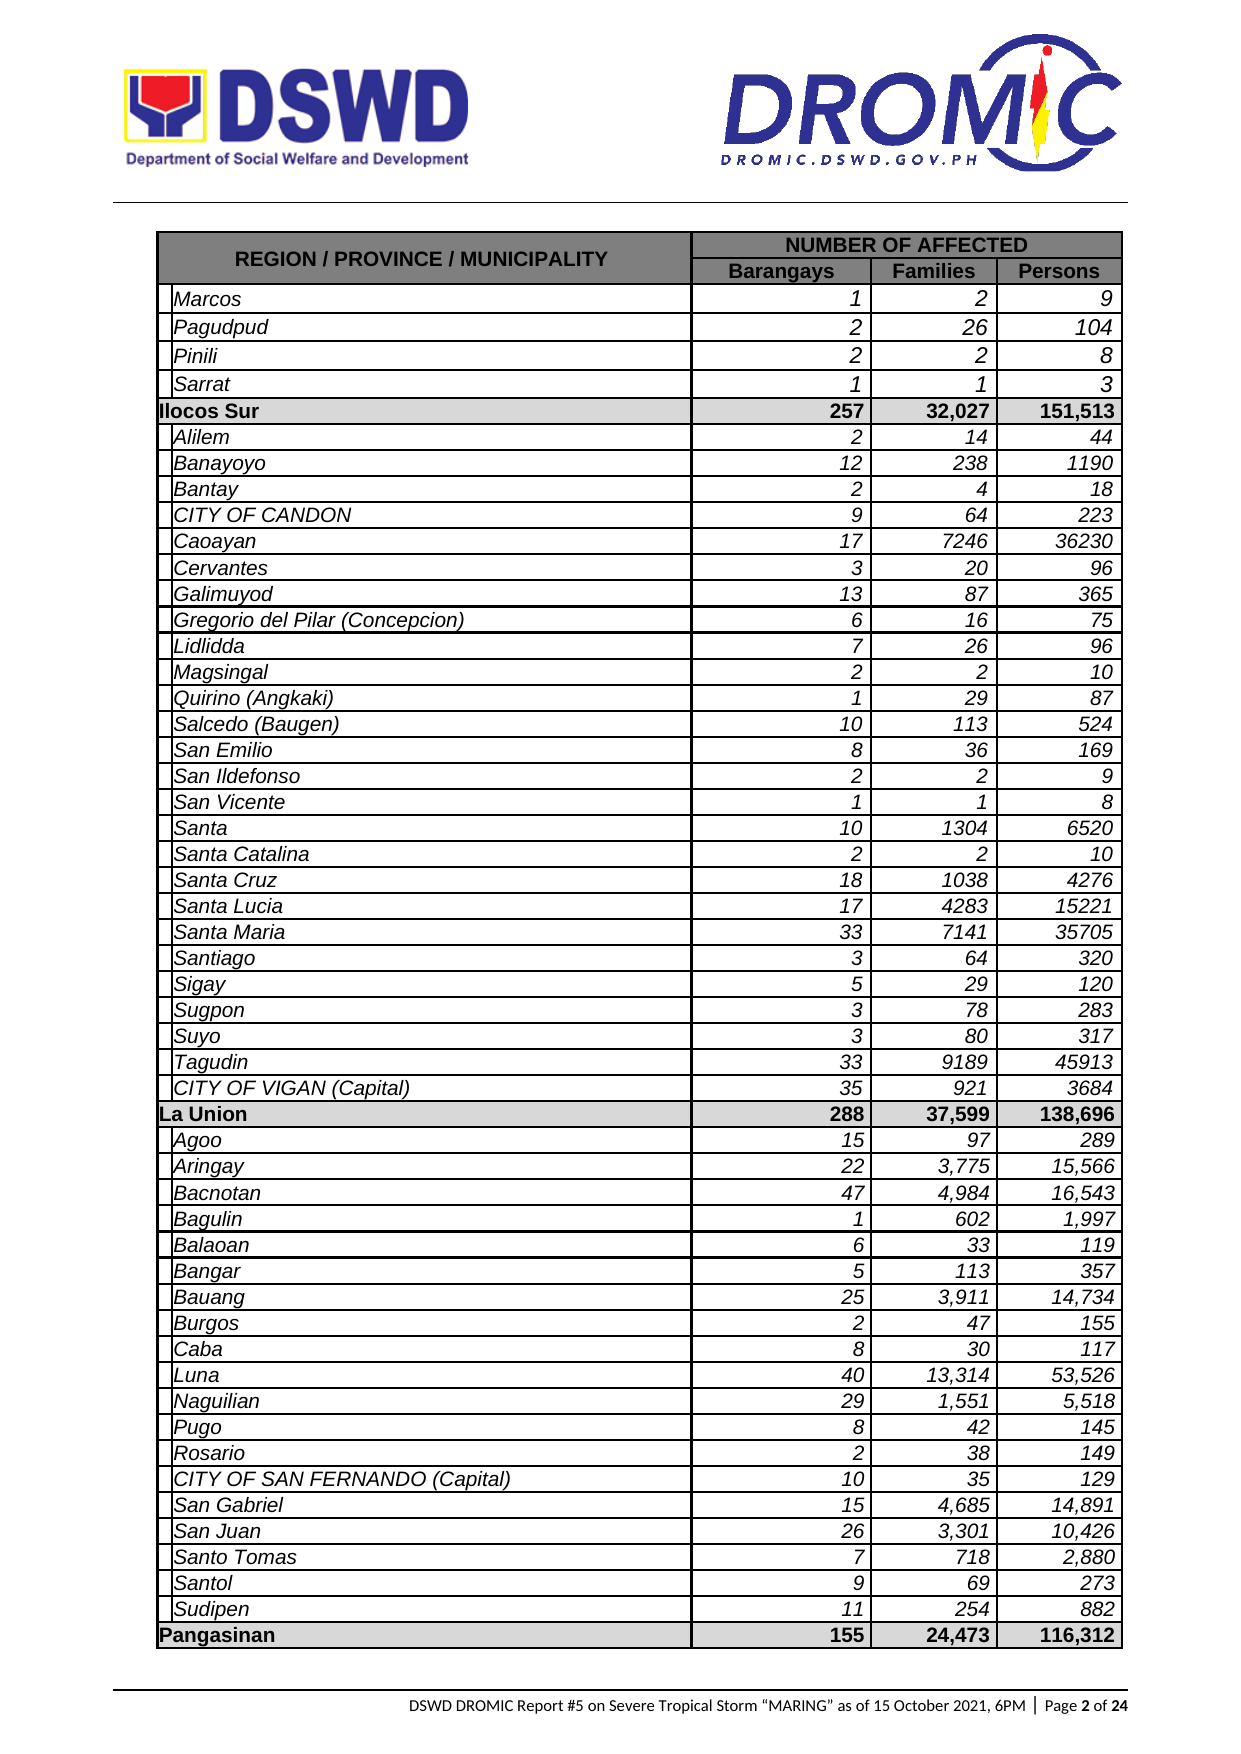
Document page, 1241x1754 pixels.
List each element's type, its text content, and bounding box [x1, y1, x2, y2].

table_cell CITY OF SAN FERNANDO (Capital) [173, 1467, 690, 1491]
table_cell 3 [693, 946, 870, 970]
table_cell 2,880 [998, 1545, 1121, 1569]
table_cell [159, 1311, 171, 1334]
table_cell Alilem [173, 425, 690, 449]
table_cell 104 [998, 314, 1121, 340]
table_cell 33 [693, 1050, 870, 1074]
table_cell 29 [872, 972, 996, 996]
table_cell 53,526 [998, 1363, 1121, 1387]
table_cell 1 [693, 790, 870, 814]
table_cell 24,473 [872, 1623, 996, 1647]
table_cell 3,301 [872, 1519, 996, 1543]
table_cell Bangar [173, 1259, 690, 1282]
table_cell 69 [872, 1571, 996, 1595]
table_cell 33 [693, 920, 870, 944]
table_cell 120 [998, 972, 1121, 996]
table_cell Santo Tomas [173, 1545, 690, 1569]
table_cell Marcos [173, 285, 690, 312]
table_cell 78 [872, 998, 996, 1022]
table_cell 12 [693, 451, 870, 475]
table_cell San Ildefonso [173, 764, 690, 788]
table_cell [159, 738, 171, 762]
table_cell 15 [693, 1128, 870, 1152]
table_cell [159, 842, 171, 866]
table_cell 3684 [998, 1076, 1121, 1100]
table_cell 10 [998, 660, 1121, 683]
table_cell 4276 [998, 868, 1121, 892]
table_cell 882 [998, 1597, 1121, 1621]
table_cell 26 [872, 314, 996, 340]
table_cell 2 [693, 425, 870, 449]
table_cell [159, 1206, 171, 1230]
table_cell Rosario [173, 1441, 690, 1465]
table_cell 7246 [872, 529, 996, 553]
table_cell San Gabriel [173, 1493, 690, 1517]
table_cell 1 [693, 686, 870, 709]
table_cell 64 [872, 503, 996, 527]
table_cell 129 [998, 1467, 1121, 1491]
table_cell 16 [872, 608, 996, 631]
table_cell 2 [872, 842, 996, 866]
table_cell 1304 [872, 816, 996, 840]
table_cell 1 [872, 790, 996, 814]
table_cell 145 [998, 1415, 1121, 1439]
table_cell 9 [693, 503, 870, 527]
table_cell 138,696 [998, 1102, 1121, 1126]
table_cell 8 [998, 342, 1121, 369]
table_cell 5,518 [998, 1389, 1121, 1413]
table_cell 35705 [998, 920, 1121, 944]
table_cell [159, 342, 171, 369]
table_cell 7141 [872, 920, 996, 944]
table_cell 14,734 [998, 1285, 1121, 1308]
table_cell 32,027 [872, 399, 996, 423]
table_cell [159, 946, 171, 970]
table_cell [159, 1441, 171, 1465]
table_cell [159, 1571, 171, 1595]
table_cell Ilocos Sur [159, 399, 690, 423]
table_cell 2 [693, 1441, 870, 1465]
table_cell [159, 1415, 171, 1439]
table_cell Bagulin [173, 1206, 690, 1230]
table_cell 1038 [872, 868, 996, 892]
table_cell 9 [693, 1571, 870, 1595]
table_cell 18 [998, 477, 1121, 501]
table_cell Luna [173, 1363, 690, 1387]
table_cell [159, 764, 171, 788]
table_cell Bacnotan [173, 1180, 690, 1204]
table_cell Sugpon [173, 998, 690, 1022]
table_cell 169 [998, 738, 1121, 762]
table_cell 2 [693, 342, 870, 369]
table_cell Santa Maria [173, 920, 690, 944]
table_cell La Union [159, 1102, 690, 1126]
table_cell 96 [998, 634, 1121, 657]
table_cell Pangasinan [159, 1623, 690, 1647]
table_cell Caba [173, 1337, 690, 1361]
table_cell 13 [693, 581, 870, 605]
picture [112, 65, 482, 172]
table_cell Gregorio del Pilar (Concepcion) [173, 608, 690, 631]
table_cell 10,426 [998, 1519, 1121, 1543]
table_cell Cervantes [173, 555, 690, 579]
table_cell 1190 [998, 451, 1121, 475]
table_cell 30 [872, 1337, 996, 1361]
table_cell [159, 634, 171, 657]
table_cell [159, 1467, 171, 1491]
table_cell 17 [693, 529, 870, 553]
table_cell 4,685 [872, 1493, 996, 1517]
table_cell 15,566 [998, 1154, 1121, 1178]
table_cell 151,513 [998, 399, 1121, 423]
table_cell 37,599 [872, 1102, 996, 1126]
table_cell Naguilian [173, 1389, 690, 1413]
table_cell 119 [998, 1233, 1121, 1256]
table_cell San Vicente [173, 790, 690, 814]
table_cell San Juan [173, 1519, 690, 1543]
table_cell 273 [998, 1571, 1121, 1595]
table_cell Sudipen [173, 1597, 690, 1621]
table_cell Families [872, 259, 996, 283]
table_cell 3 [693, 998, 870, 1022]
table_cell 2 [693, 477, 870, 501]
table_cell 2 [872, 285, 996, 312]
table_cell 524 [998, 712, 1121, 736]
table_cell 155 [693, 1623, 870, 1647]
table_cell 29 [693, 1389, 870, 1413]
table_cell [159, 314, 171, 340]
table_cell 87 [998, 686, 1121, 709]
table_cell Quirino (Angkaki) [173, 686, 690, 709]
table_cell 602 [872, 1206, 996, 1230]
table_cell 6520 [998, 816, 1121, 840]
table_cell [159, 608, 171, 631]
table_header REGION / PROVINCE / MUNICIPALITY [159, 233, 690, 283]
table_cell 921 [872, 1076, 996, 1100]
table_cell 113 [872, 1259, 996, 1282]
table_cell 11 [693, 1597, 870, 1621]
table_cell [159, 1233, 171, 1256]
table_cell 1 [872, 371, 996, 397]
table_cell 87 [872, 581, 996, 605]
table_cell [159, 285, 171, 312]
table_cell Magsingal [173, 660, 690, 683]
table_cell 5 [693, 1259, 870, 1282]
table_cell 3 [998, 371, 1121, 397]
table_cell [159, 477, 171, 501]
table_cell [159, 1076, 171, 1100]
table_cell Banayoyo [173, 451, 690, 475]
table_cell [159, 1180, 171, 1204]
table_cell Santa [173, 816, 690, 840]
table_cell 238 [872, 451, 996, 475]
table_cell Santa Cruz [173, 868, 690, 892]
table_cell 2 [693, 764, 870, 788]
table_cell Santol [173, 1571, 690, 1595]
table_cell 2 [872, 764, 996, 788]
table_cell Sarrat [173, 371, 690, 397]
table_cell 1 [693, 1206, 870, 1230]
table_cell 25 [693, 1285, 870, 1308]
table_cell 40 [693, 1363, 870, 1387]
table_cell San Emilio [173, 738, 690, 762]
table_cell Barangays [693, 259, 870, 283]
table_cell 45913 [998, 1050, 1121, 1074]
table_cell 75 [998, 608, 1121, 631]
table_cell [159, 425, 171, 449]
table_cell 2 [693, 660, 870, 683]
table_cell 2 [693, 842, 870, 866]
table_cell 64 [872, 946, 996, 970]
table_cell [159, 503, 171, 527]
table_cell Tagudin [173, 1050, 690, 1074]
table_cell Santa Catalina [173, 842, 690, 866]
table_cell Pagudpud [173, 314, 690, 340]
table_cell 8 [998, 790, 1121, 814]
table_cell 36 [872, 738, 996, 762]
table_cell 320 [998, 946, 1121, 970]
table_cell 15221 [998, 894, 1121, 918]
table_cell 80 [872, 1024, 996, 1048]
table_cell [159, 1597, 171, 1621]
table_cell 4 [872, 477, 996, 501]
table_cell 5 [693, 972, 870, 996]
table_cell 1 [693, 285, 870, 312]
table_cell [159, 790, 171, 814]
table_cell 116,312 [998, 1623, 1121, 1647]
table_cell 365 [998, 581, 1121, 605]
table_cell [159, 581, 171, 605]
table_cell 357 [998, 1259, 1121, 1282]
table_cell Bauang [173, 1285, 690, 1308]
table_cell Pinili [173, 342, 690, 369]
table_cell 9189 [872, 1050, 996, 1074]
table_cell 283 [998, 998, 1121, 1022]
table_cell Balaoan [173, 1233, 690, 1256]
table_cell 29 [872, 686, 996, 709]
table_cell [159, 920, 171, 944]
table_cell 2 [693, 1311, 870, 1334]
picture [713, 33, 1127, 171]
table_cell 257 [693, 399, 870, 423]
table_cell 36230 [998, 529, 1121, 553]
table_cell 223 [998, 503, 1121, 527]
table_cell 47 [872, 1311, 996, 1334]
table_cell 33 [872, 1233, 996, 1256]
table_cell 10 [693, 816, 870, 840]
table_cell 113 [872, 712, 996, 736]
table_cell [159, 1493, 171, 1517]
table_cell [159, 1259, 171, 1282]
table_cell Sigay [173, 972, 690, 996]
table_cell 26 [693, 1519, 870, 1543]
table_cell 155 [998, 1311, 1121, 1334]
table_cell 254 [872, 1597, 996, 1621]
table_cell [159, 1154, 171, 1178]
table_cell Salcedo (Baugen) [173, 712, 690, 736]
table_cell Galimuyod [173, 581, 690, 605]
table_cell Bantay [173, 477, 690, 501]
table_header NUMBER OF AFFECTED [693, 233, 1121, 257]
table_cell 288 [693, 1102, 870, 1126]
table_cell [159, 1389, 171, 1413]
table_cell 26 [872, 634, 996, 657]
table_cell Aringay [173, 1154, 690, 1178]
table_cell 14,891 [998, 1493, 1121, 1517]
table_cell 13,314 [872, 1363, 996, 1387]
table_cell [159, 894, 171, 918]
table_cell [159, 1128, 171, 1152]
table_cell 4283 [872, 894, 996, 918]
table_cell 3,775 [872, 1154, 996, 1178]
table_cell 7 [693, 634, 870, 657]
table_cell Burgos [173, 1311, 690, 1334]
table_cell [159, 1024, 171, 1048]
table_cell 17 [693, 894, 870, 918]
table_cell Agoo [173, 1128, 690, 1152]
table_cell CITY OF CANDON [173, 503, 690, 527]
table_cell [159, 660, 171, 683]
table_cell 35 [693, 1076, 870, 1100]
table_cell 2 [693, 314, 870, 340]
table_cell 4,984 [872, 1180, 996, 1204]
table_cell [159, 529, 171, 553]
table_cell [159, 816, 171, 840]
table_cell 2 [872, 342, 996, 369]
table_cell 44 [998, 425, 1121, 449]
table_cell 149 [998, 1441, 1121, 1465]
table_cell 22 [693, 1154, 870, 1178]
table_cell Suyo [173, 1024, 690, 1048]
table_cell Santa Lucia [173, 894, 690, 918]
table_cell 15 [693, 1493, 870, 1517]
table_cell Persons [998, 259, 1121, 283]
table_cell Lidlidda [173, 634, 690, 657]
table_cell [159, 1050, 171, 1074]
table_cell Caoayan [173, 529, 690, 553]
table_cell 117 [998, 1337, 1121, 1361]
table_cell 718 [872, 1545, 996, 1569]
table_cell 9 [998, 285, 1121, 312]
table_cell 47 [693, 1180, 870, 1204]
table_cell 35 [872, 1467, 996, 1491]
table_cell 20 [872, 555, 996, 579]
table_cell [159, 712, 171, 736]
table_cell 3 [693, 1024, 870, 1048]
table_cell [159, 686, 171, 709]
table_cell 6 [693, 608, 870, 631]
table_cell 10 [693, 1467, 870, 1491]
table_cell 1,997 [998, 1206, 1121, 1230]
table_cell 1 [693, 371, 870, 397]
table_cell [159, 972, 171, 996]
table_cell [159, 1545, 171, 1569]
table_cell 8 [693, 1415, 870, 1439]
table_cell 10 [998, 842, 1121, 866]
table_cell [159, 998, 171, 1022]
table_cell CITY OF VIGAN (Capital) [173, 1076, 690, 1100]
table_cell 97 [872, 1128, 996, 1152]
table_cell [159, 371, 171, 397]
table_cell [159, 868, 171, 892]
table_cell 289 [998, 1128, 1121, 1152]
table_cell 8 [693, 738, 870, 762]
table_cell 2 [872, 660, 996, 683]
table_cell 16,543 [998, 1180, 1121, 1204]
table_cell 6 [693, 1233, 870, 1256]
table_cell Pugo [173, 1415, 690, 1439]
table_cell 317 [998, 1024, 1121, 1048]
table_cell [159, 1363, 171, 1387]
table_cell 14 [872, 425, 996, 449]
table_cell [159, 1337, 171, 1361]
table_cell 7 [693, 1545, 870, 1569]
table_cell 96 [998, 555, 1121, 579]
table_cell [159, 451, 171, 475]
table_cell 1,551 [872, 1389, 996, 1413]
table_cell 42 [872, 1415, 996, 1439]
table_cell [159, 1285, 171, 1308]
table_cell 10 [693, 712, 870, 736]
table_cell [159, 1519, 171, 1543]
table_cell 9 [998, 764, 1121, 788]
table_cell 18 [693, 868, 870, 892]
table_cell 3 [693, 555, 870, 579]
table_cell Santiago [173, 946, 690, 970]
table_cell 38 [872, 1441, 996, 1465]
table_cell [159, 555, 171, 579]
table_cell 3,911 [872, 1285, 996, 1308]
table_cell 8 [693, 1337, 870, 1361]
